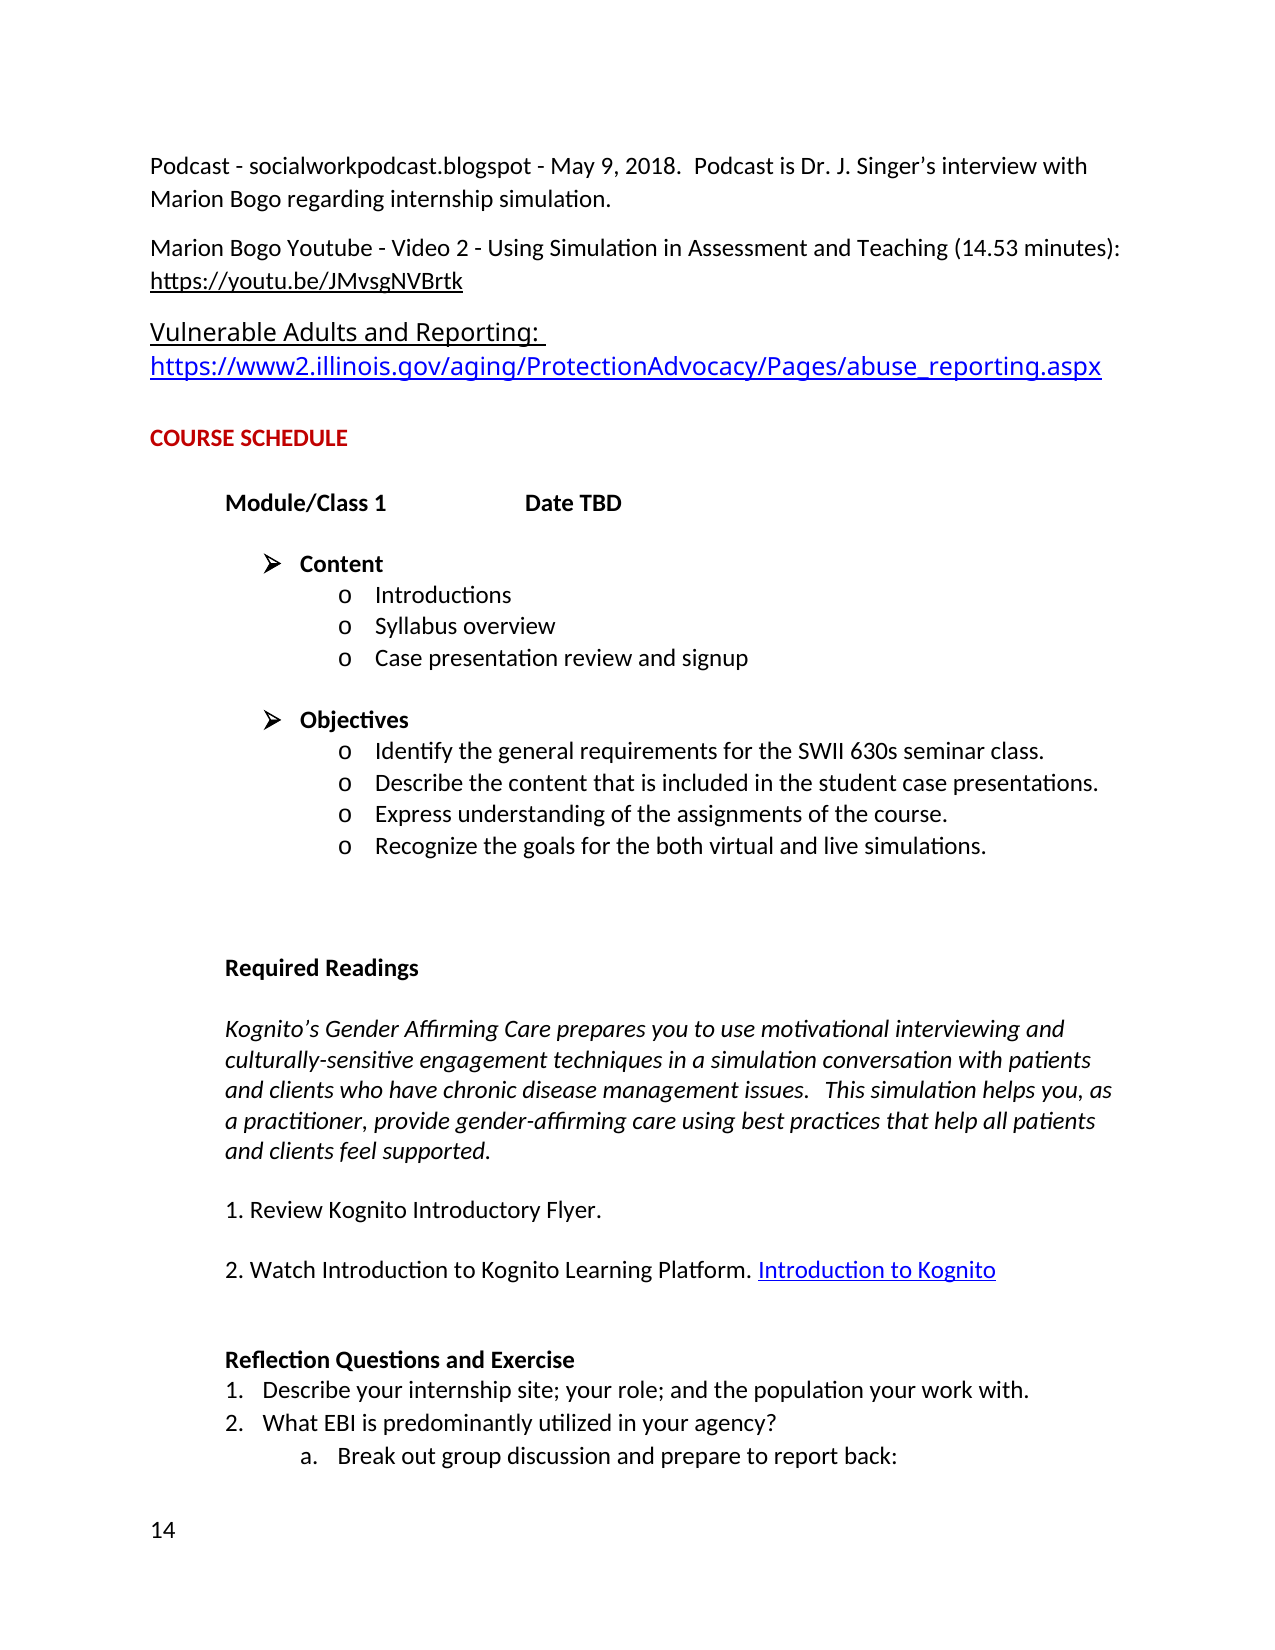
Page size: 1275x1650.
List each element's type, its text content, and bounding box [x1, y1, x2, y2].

text 1. Review Kognito Introductory Flyer. [225, 1194, 1125, 1224]
list Content [262, 548, 1125, 579]
subtitle COURSE SCHEDULE [150, 422, 1125, 452]
text Marion Bogo Youtube - Video 2 - Using Simulation in Assessment and Teaching (14.53 minutes): https://youtu.be/JMvsgNVBrtk [150, 232, 1125, 296]
text Kognito’s Gender Affirming Care prepares you to use motivational interviewing and culturally-sensitive engagement techniques in a simulation conversation with patients and clients who have chronic disease management issues. This simulation helps you, as a practitioner, provide gender-affirming care using best practices that help all patients and clients feel supported. [225, 1013, 1125, 1166]
text Reflection Questions and Exercise [225, 1313, 1125, 1374]
list What EBI is predominantly utilized in your agency? [225, 1407, 1125, 1438]
list Case presentation review and signup [337, 642, 1125, 674]
list Objectives [262, 704, 1125, 735]
list Express understanding of the assignments of the course. [337, 799, 1125, 830]
list Break out group discussion and prepare to report back: [300, 1440, 1125, 1471]
text Podcast - socialworkpodcast.blogspot - May 9, 2018. Podcast is Dr. J. Singer’s interview with Marion Bogo regarding internship simulation. [150, 150, 1125, 213]
list Identify the general requirements for the SWII 630s seminar class. [337, 735, 1125, 767]
list Describe your internship site; your role; and the population your work with. [225, 1374, 1125, 1405]
subtitle Module/Class 1 Date TBD [150, 487, 1125, 518]
list Syllabus overview [337, 611, 1125, 642]
list Introductions [337, 579, 1125, 611]
list Recognize the goals for the both virtual and live simulations. [337, 830, 1125, 862]
text Required Readings [150, 952, 1125, 983]
text 2. Watch Introduction to Kognito Learning Platform. Introduction to Kognito [225, 1254, 1125, 1284]
list Describe the content that is included in the student case presentations. [337, 767, 1125, 799]
text Vulnerable Adults and Reporting: https://www2.illinois.gov/aging/ProtectionAdvocacy/Pages/abuse_reporting.aspx [150, 315, 1125, 383]
